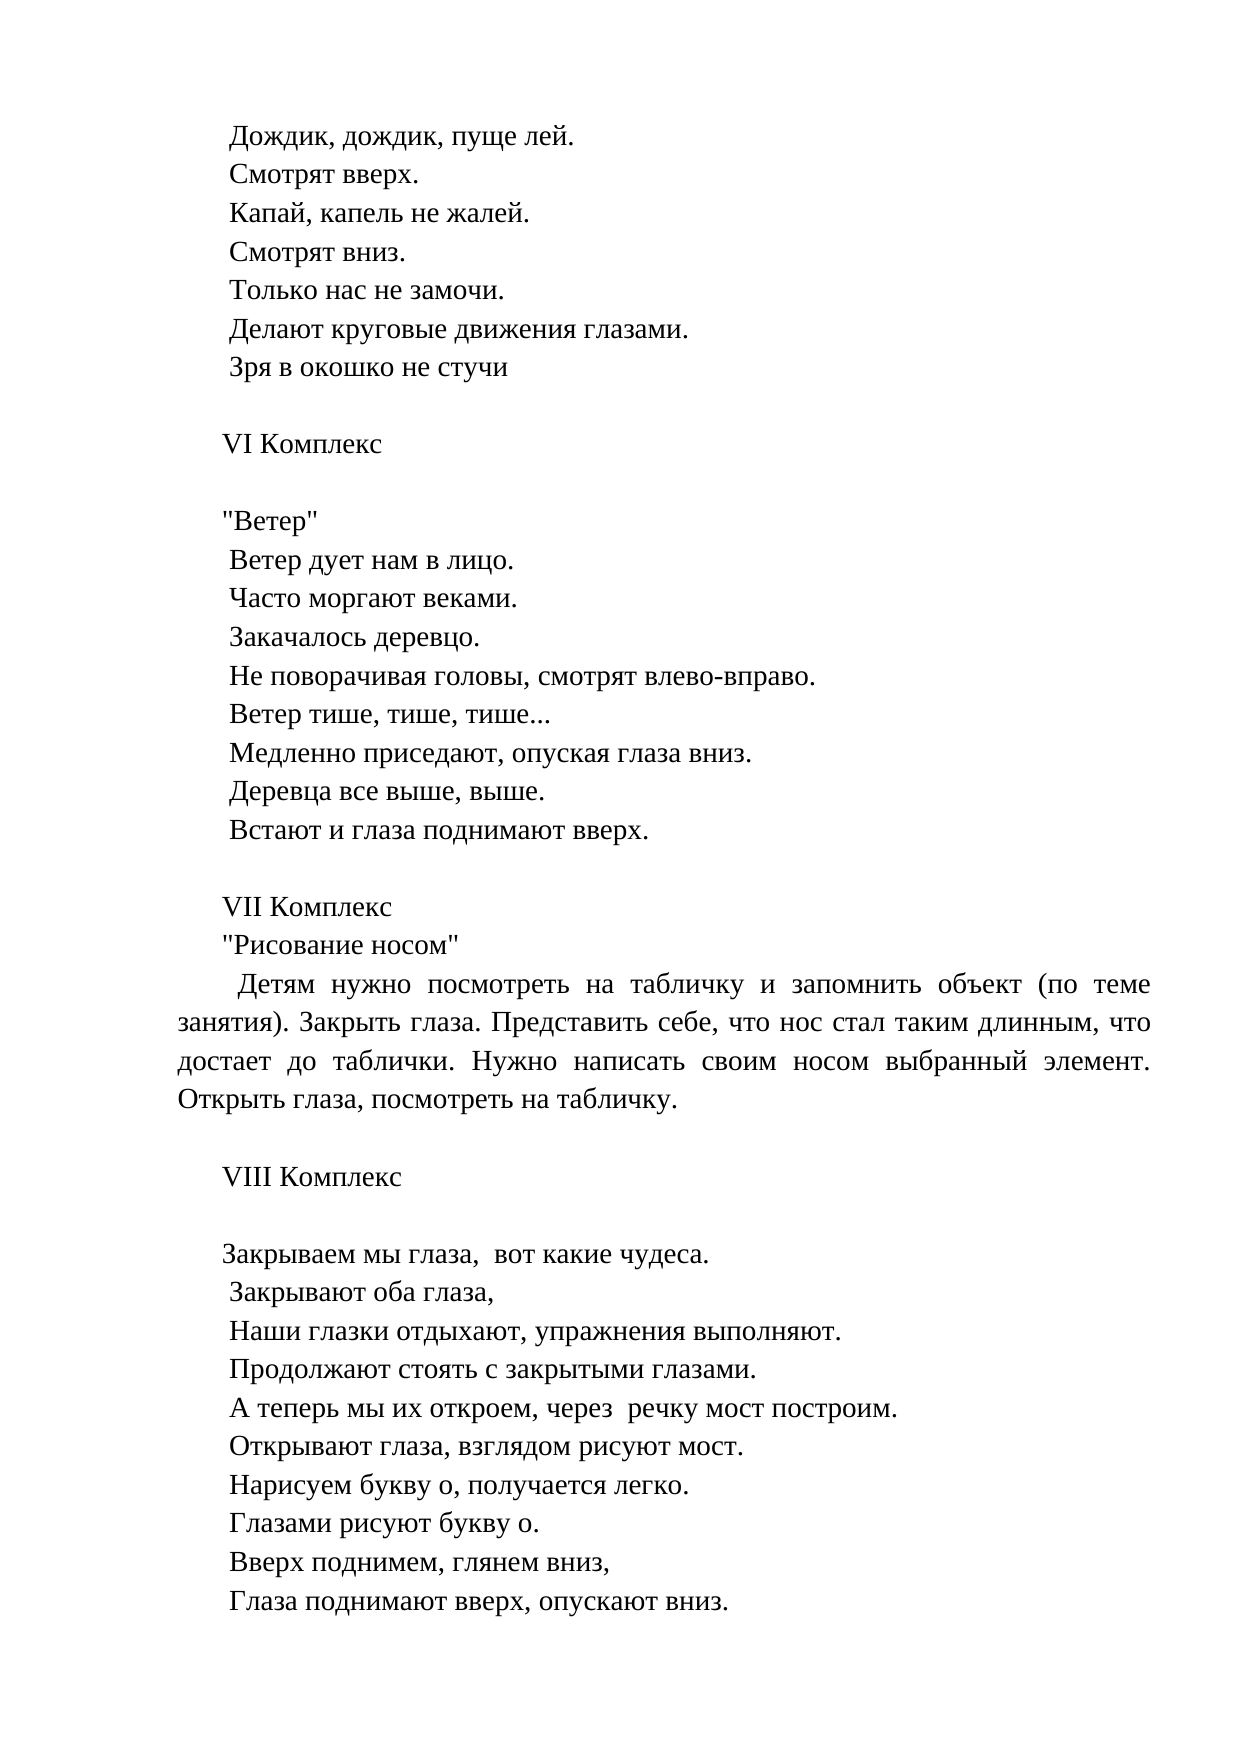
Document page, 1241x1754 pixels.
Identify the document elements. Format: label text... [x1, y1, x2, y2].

text Зря в окошко не стучи [177, 349, 1152, 383]
text Встают и глаза поднимают вверх. [177, 812, 1152, 845]
text Делают круговые движения глазами. [177, 311, 1152, 344]
text Вверх поднимем, глянем вниз, [177, 1544, 1152, 1578]
text VII Комплекс [177, 889, 1152, 922]
text Закачалось дepевцо. [177, 619, 1152, 653]
text Капай, капель не жалей. [177, 195, 1152, 229]
text Смотрят вниз. [177, 234, 1152, 267]
text "Рисование носом" [177, 927, 1152, 961]
text Ветер дует нам в лицо. [177, 542, 1152, 576]
text Продолжают стоять с закрытыми глазами. [177, 1351, 1152, 1385]
text Закрываем мы глаза, вот какие чудеса. [177, 1236, 1152, 1269]
text Наши глазки отдыхают, упражнения выполняют. [177, 1313, 1152, 1346]
text Дождик, дождик, пуще лей. [177, 118, 1152, 152]
text Часто моргают веками. [177, 581, 1152, 614]
text "Ветер" [177, 503, 1152, 537]
text Не поворачивая головы, смотрят влево-вправо. [177, 658, 1152, 691]
text Детям нужно посмотреть на табличку и запомнить объект (по теме занятия). Закрыть глаза. Представить себе, что нос стал таким длинным, что достает до таблички. Нужно написать своим носом выбранный элемент. Открыть глаза, посмотреть на табличку. [177, 966, 1152, 1115]
text Деревца все выше, выше. [177, 773, 1152, 807]
text Глаза поднимают вверх, опускают вниз. [177, 1583, 1152, 1616]
text VI Комплекс [177, 426, 1152, 460]
text Ветер тише, тише, тише... [177, 696, 1152, 730]
text Только нас не замочи. [177, 272, 1152, 306]
text Закрывают оба глаза, [177, 1274, 1152, 1308]
text Нарисуем букву о, получается легко. [177, 1467, 1152, 1501]
text Глазами рисуют букву о. [177, 1506, 1152, 1539]
text Медленно приседают, опуская глаза вниз. [177, 735, 1152, 768]
text Открывают глаза, взглядом рисуют мост. [177, 1428, 1152, 1462]
text Смотрят вверх. [177, 157, 1152, 190]
text А теперь мы их откроем, через речку мост построим. [177, 1390, 1152, 1423]
text VIII Комплекс [177, 1159, 1152, 1192]
